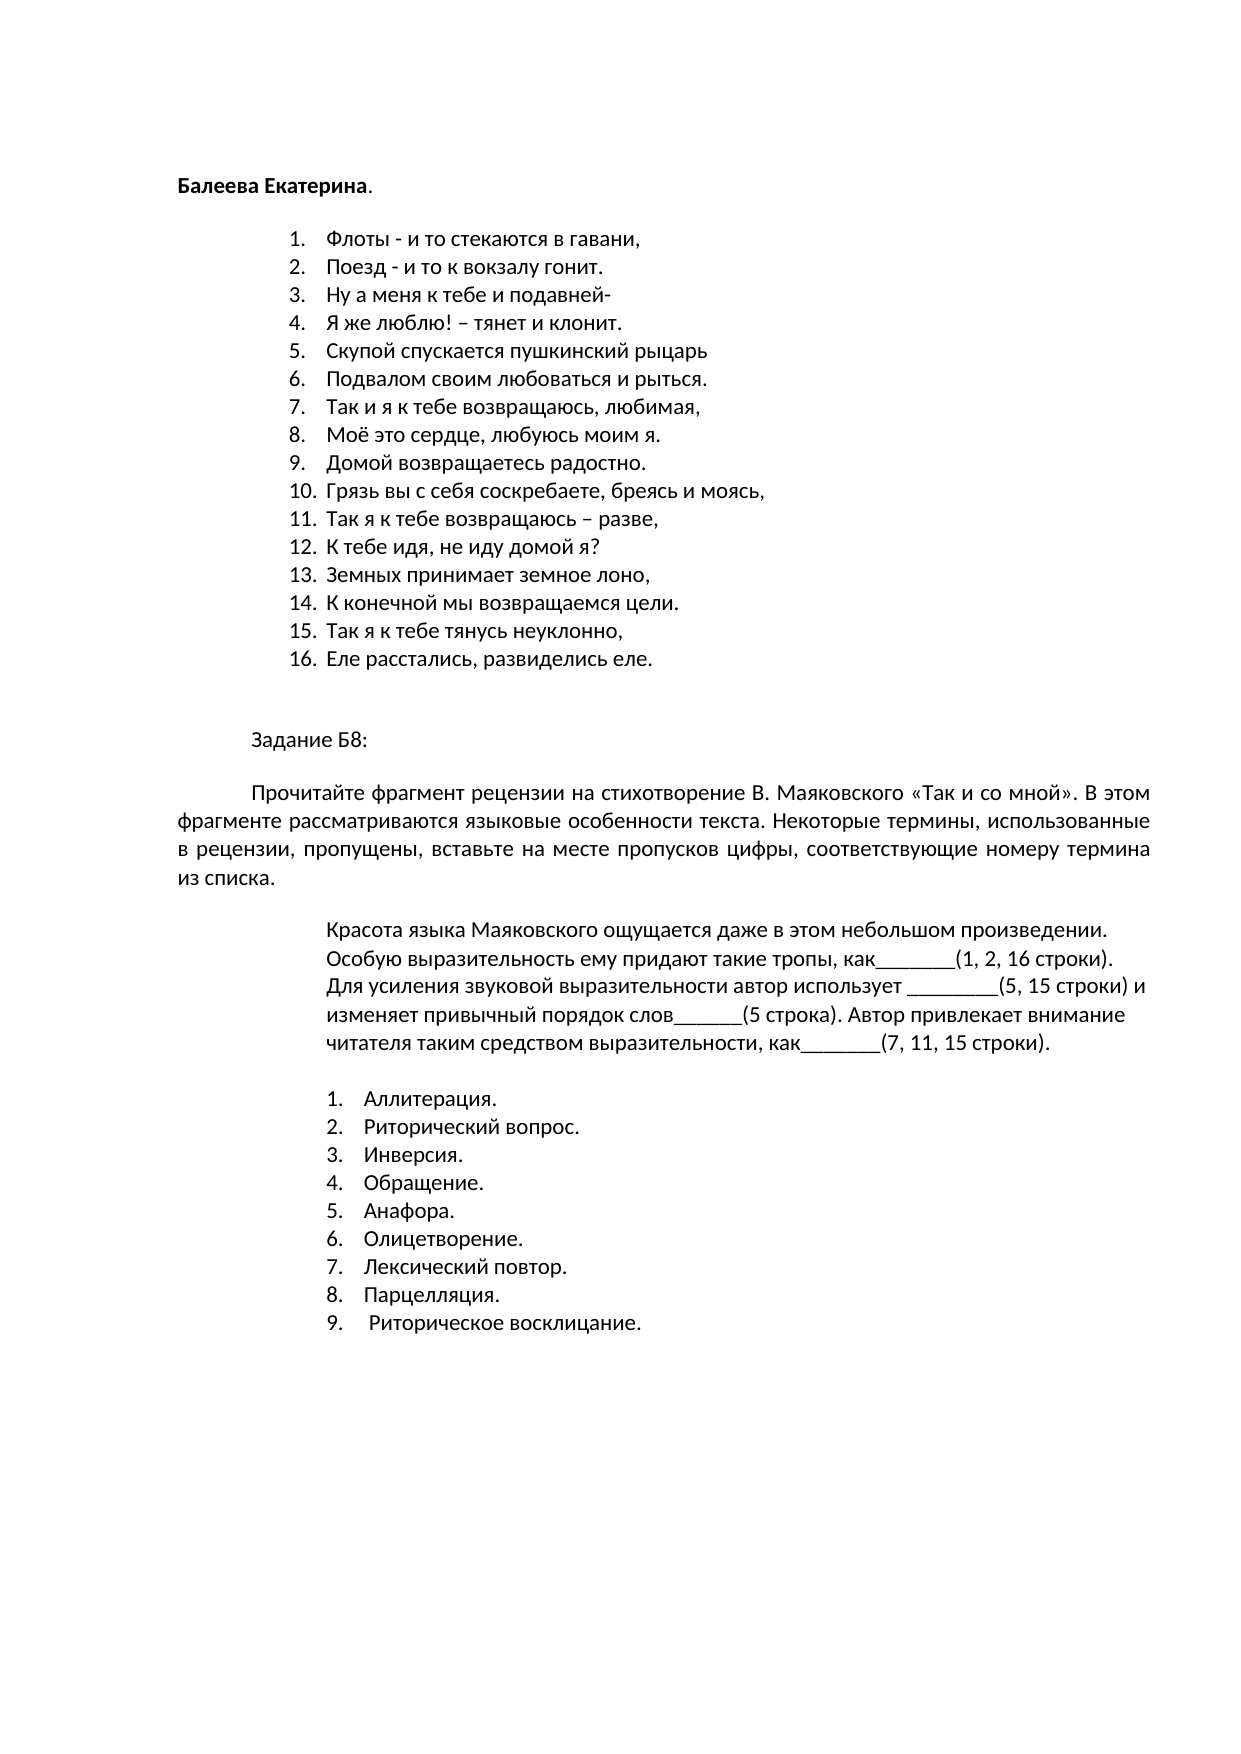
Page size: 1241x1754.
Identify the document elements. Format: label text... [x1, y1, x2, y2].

list Олицетворение. [326, 1224, 1152, 1252]
list Моё это сердце, любуюсь моим я. [288, 420, 1152, 448]
list К конечной мы возвращаемся цели. [288, 588, 1152, 616]
list Парцелляция. [326, 1280, 1152, 1308]
text Прочитайте фрагмент рецензии на стихотворение В. Маяковского «Так и со мной». В этом фрагменте рассматриваются языковые особенности текста. Некоторые термины, использованные в рецензии, пропущены, вставьте на месте пропусков цифры, соответствующие номеру термина из списка. [177, 778, 1152, 891]
list Домой возвращаетесь радостно. [288, 448, 1152, 476]
list Риторический вопрос. [326, 1112, 1152, 1140]
list Скупой спускается пушкинский рыцарь [288, 336, 1152, 364]
list Так я к тебе возвращаюсь – разве, [288, 504, 1152, 532]
list Так и я к тебе возвращаюсь, любимая, [288, 392, 1152, 420]
list Аллитерация. [326, 1084, 1152, 1112]
text Балеева Екатерина. [177, 171, 1152, 199]
list Земных принимает земное лоно, [288, 560, 1152, 588]
list Анафора. [326, 1196, 1152, 1224]
list Так я к тебе тянусь неуклонно, [288, 616, 1152, 644]
list Грязь вы с себя соскребаете, бреясь и моясь, [288, 476, 1152, 504]
list Еле расстались, развиделись еле. [288, 644, 1152, 672]
list Инверсия. [326, 1140, 1152, 1168]
list Риторическое восклицание. [326, 1308, 1152, 1336]
list Обращение. [326, 1168, 1152, 1196]
list К тебе идя, не иду домой я? [288, 532, 1152, 560]
list Красота языка Маяковского ощущается даже в этом небольшом произведении. Особую выразительность ему придают такие тропы, как_______(1, 2, 16 строки). Для усиления звуковой выразительности автор использует ________(5, 15 строки) и изменяет привычный порядок слов______(5 строка). Автор привлекает внимание читателя таким средством выразительности, как_______(7, 11, 15 строки). [326, 916, 1152, 1056]
text Задание Б8: [177, 726, 1152, 753]
list Флоты - и то стекаются в гавани, [288, 224, 1152, 252]
list Поезд - и то к вокзалу гонит. [288, 252, 1152, 280]
list Ну а меня к тебе и подавней- [288, 280, 1152, 308]
list Лексический повтор. [326, 1252, 1152, 1280]
list Я же люблю! – тянет и клонит. [288, 308, 1152, 336]
list Подвалом своим любоваться и рыться. [288, 364, 1152, 392]
